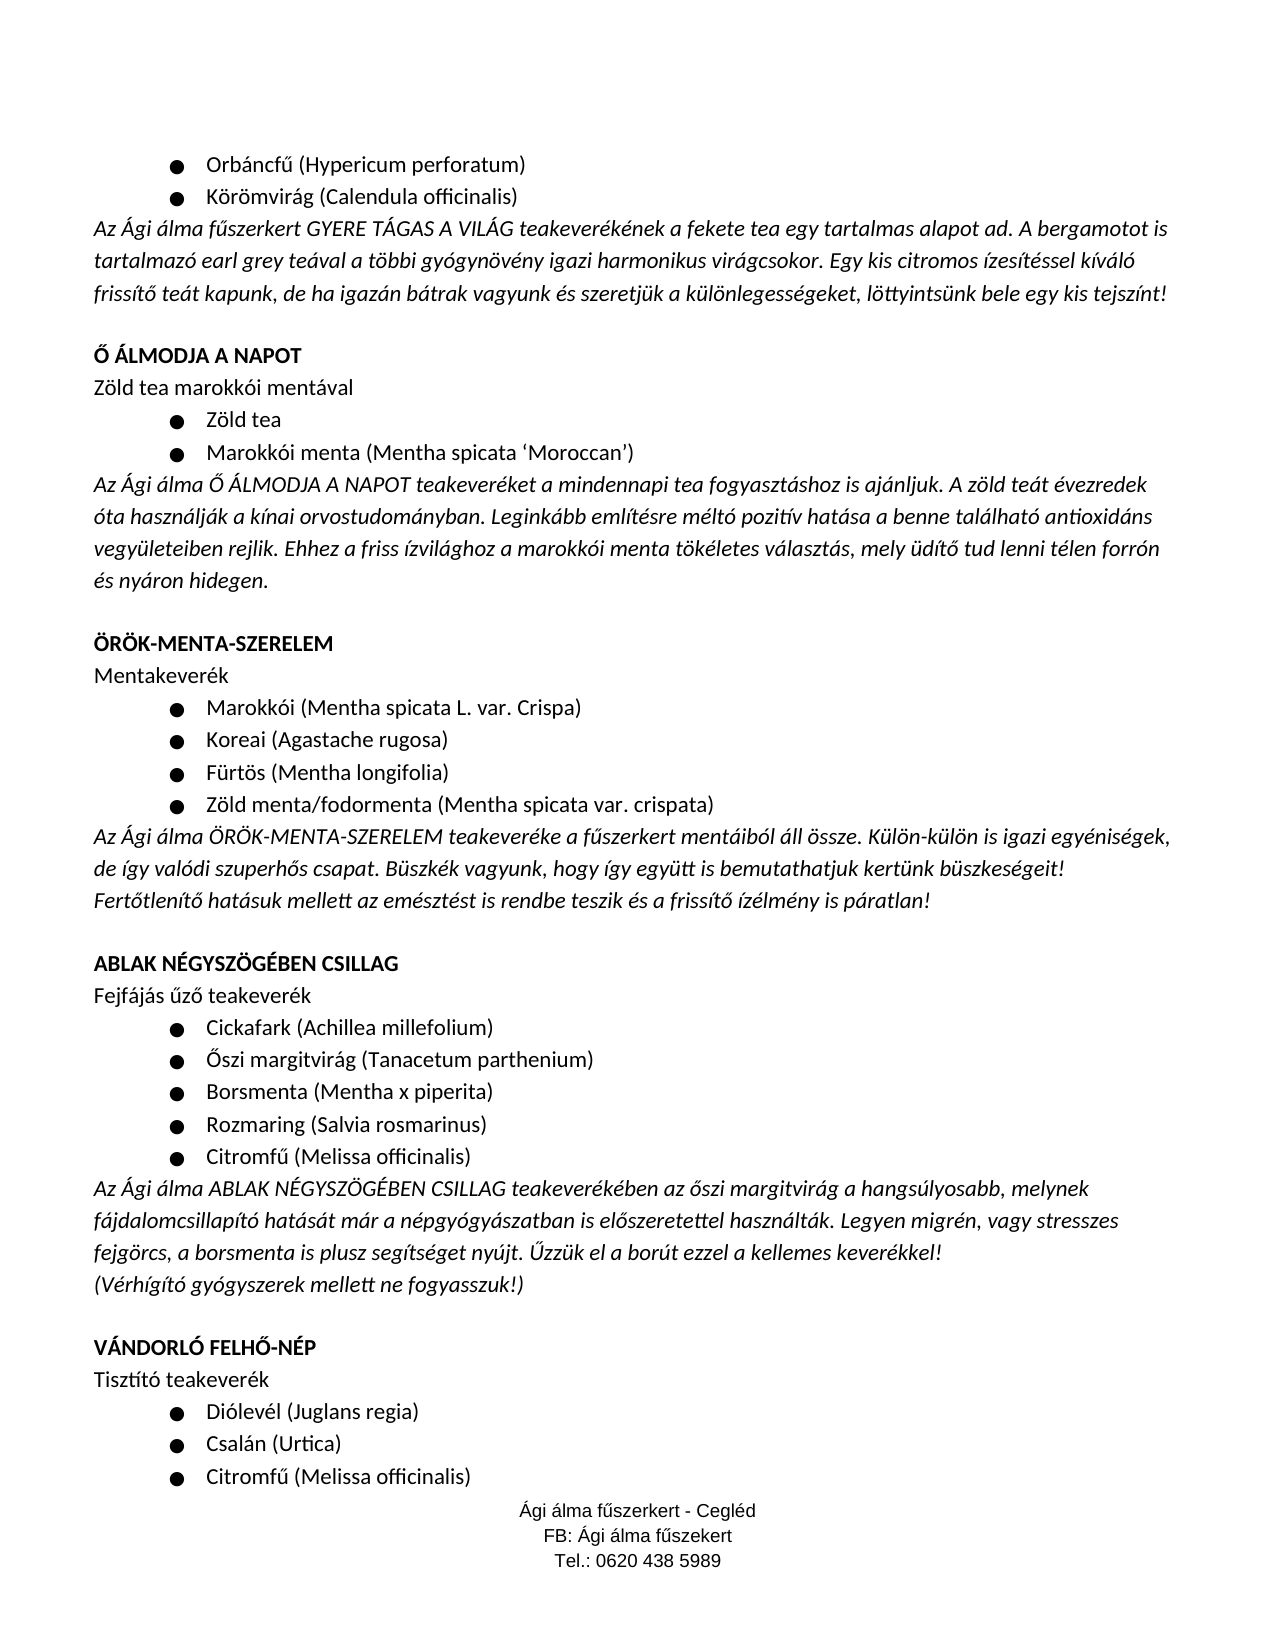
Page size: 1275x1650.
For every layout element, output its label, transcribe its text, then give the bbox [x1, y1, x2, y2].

text Tisztító teakeverék [94, 1365, 1181, 1393]
list Zöld menta/fodormenta (Mentha spicata var. crispata) [169, 790, 1181, 818]
text Az Ági álma fűszerkert GYERE TÁGAS A VILÁG teakeverékének a fekete tea egy tartalmas alapot ad. A bergamotot is tartalmazó earl grey teával a többi gyógynövény igazi harmonikus virágcsokor. Egy kis citromos ízesítéssel kíváló frissítő teát kapunk, de ha igazán bátrak vagyunk és szeretjük a különlegességeket, löttyintsünk bele egy kis tejszínt! [94, 214, 1181, 307]
list Marokkói (Mentha spicata L. var. Crispa) [169, 693, 1181, 721]
text ABLAK NÉGYSZÖGÉBEN CSILLAG [94, 949, 1181, 977]
text Az Ági álma Ő ÁLMODJA A NAPOT teakeveréket a mindennapi tea fogyasztáshoz is ajánljuk. A zöld teát évezredek óta használják a kínai orvostudományban. Leginkább említésre méltó pozitív hatása a benne található antioxidáns vegyületeiben rejlik. Ehhez a friss ízvilághoz a marokkói menta tökéletes választás, mely üdítő tud lenni télen forrón és nyáron hidegen. [94, 470, 1181, 594]
text Ő ÁLMODJA A NAPOT [94, 341, 1181, 369]
list Citromfű (Melissa officinalis) [169, 1462, 1181, 1490]
text Az Ági álma ABLAK NÉGYSZÖGÉBEN CSILLAG teakeverékében az őszi margitvirág a hangsúlyosabb, melynek fájdalomcsillapító hatását már a népgyógyászatban is előszeretettel használták. Legyen migrén, vagy stresszes fejgörcs, a borsmenta is plusz segítséget nyújt. Űzzük el a borút ezzel a kellemes keverékkel! [94, 1174, 1181, 1266]
list Csalán (Urtica) [169, 1429, 1181, 1458]
list Körömvirág (Calendula officinalis) [169, 182, 1181, 210]
text Fejfájás űző teakeverék [94, 981, 1181, 1009]
list Orbáncfű (Hypericum perforatum) [169, 150, 1181, 178]
text VÁNDORLÓ FELHŐ-NÉP [94, 1333, 1181, 1361]
list Marokkói menta (Mentha spicata ‘Moroccan’) [169, 438, 1181, 466]
list Cickafark (Achillea millefolium) [169, 1013, 1181, 1041]
list Fürtös (Mentha longifolia) [169, 758, 1181, 786]
text Az Ági álma ÖRÖK-MENTA-SZERELEM teakeveréke a fűszerkert mentáiból áll össze. Külön-külön is igazi egyéniségek, de így valódi szuperhős csapat. Büszkék vagyunk, hogy így együtt is bemutathatjuk kertünk büszkeségeit! Fertőtlenítő hatásuk mellett az emésztést is rendbe teszik és a frissítő ízélmény is páratlan! [94, 822, 1181, 914]
list Őszi margitvirág (Tanacetum parthenium) [169, 1045, 1181, 1073]
list Borsmenta (Mentha x piperita) [169, 1077, 1181, 1106]
list Koreai (Agastache rugosa) [169, 725, 1181, 753]
list Diólevél (Juglans regia) [169, 1397, 1181, 1425]
list Rozmaring (Salvia rosmarinus) [169, 1110, 1181, 1138]
text Mentakeverék [94, 661, 1181, 689]
list Zöld tea [169, 406, 1181, 433]
text Zöld tea marokkói mentával [94, 373, 1181, 401]
text ÖRÖK-MENTA-SZERELEM [94, 629, 1181, 657]
list Citromfű (Melissa officinalis) [169, 1142, 1181, 1170]
text (Vérhígító gyógyszerek mellett ne fogyasszuk!) [94, 1271, 1181, 1299]
